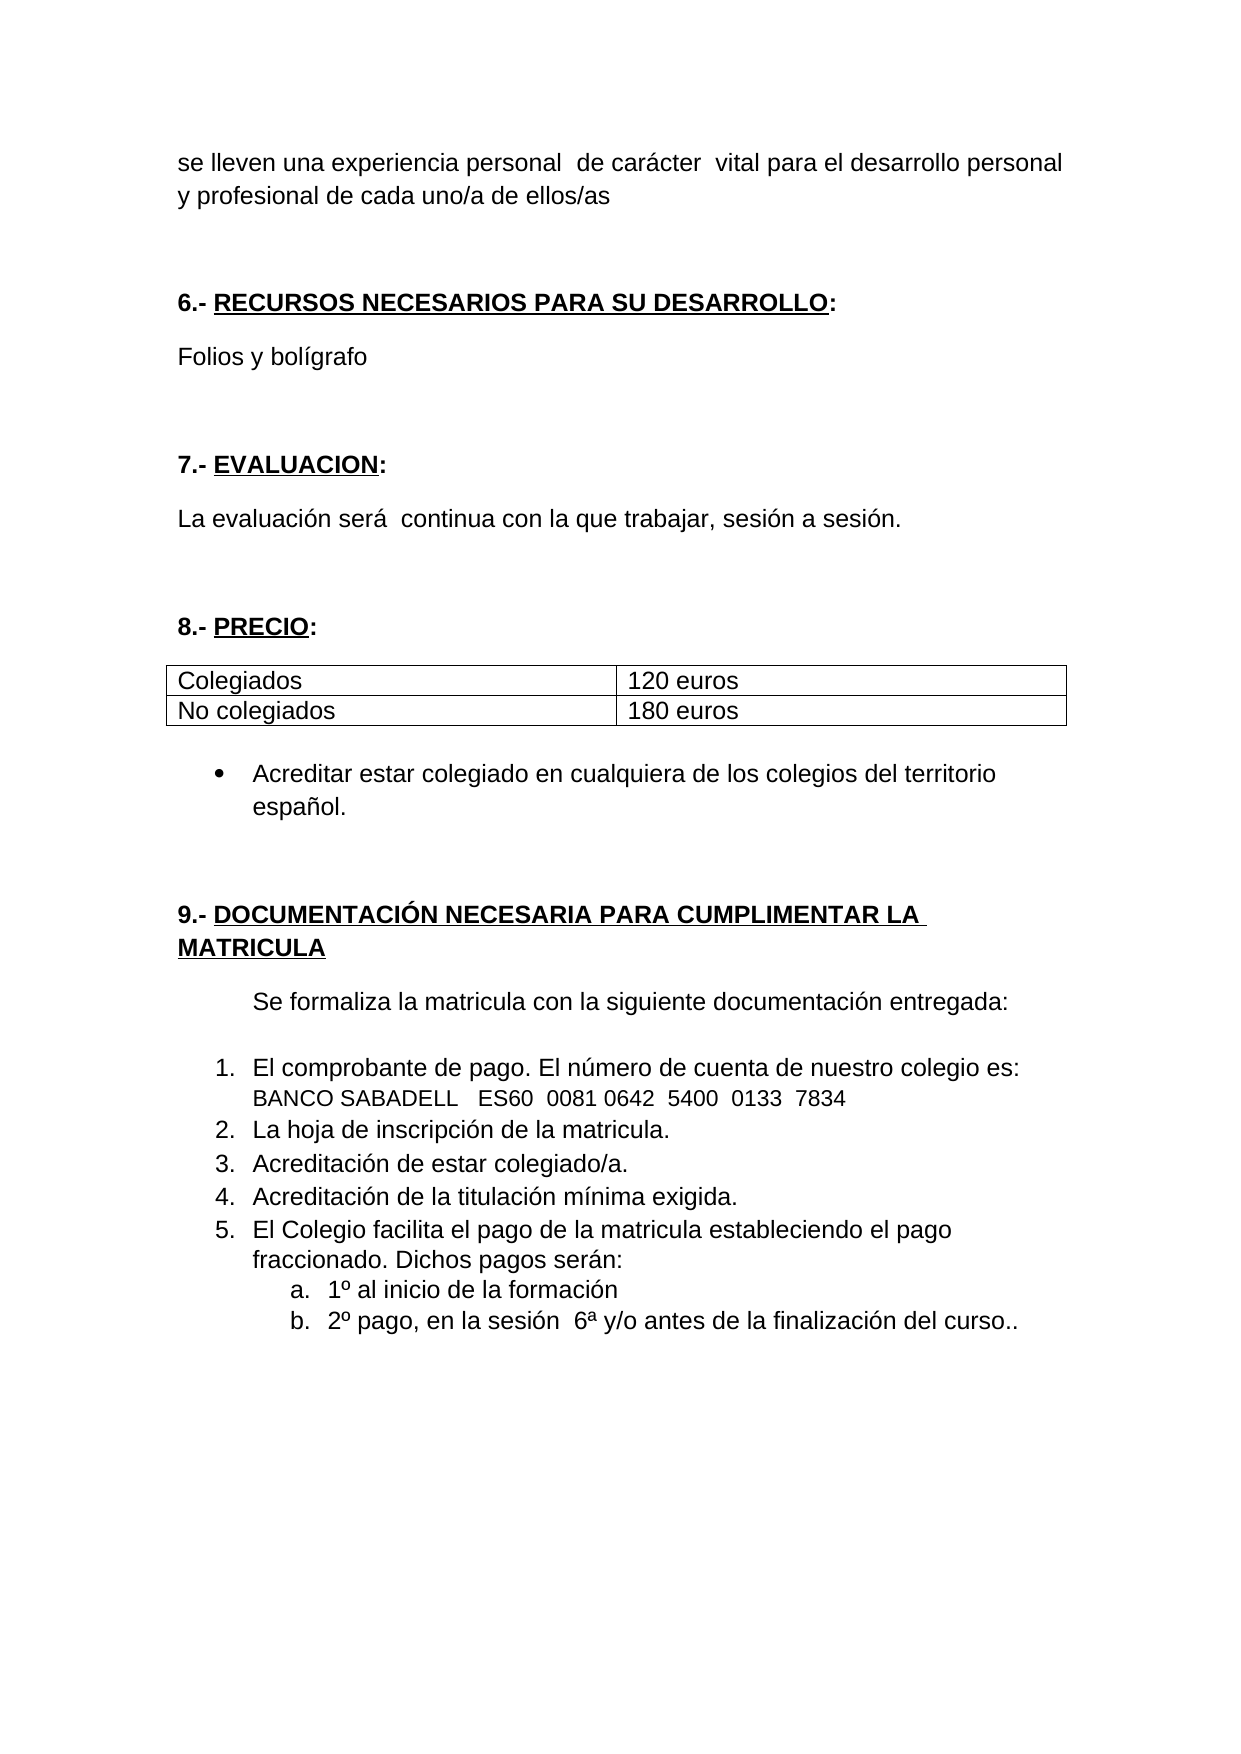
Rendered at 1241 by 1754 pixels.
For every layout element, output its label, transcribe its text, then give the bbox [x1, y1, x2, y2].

table_cell No colegiados [167, 696, 616, 725]
text Folios y bolígrafo [177, 342, 1063, 371]
text 8.- PRECIO: [177, 611, 1063, 640]
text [177, 148, 1063, 209]
text 9.- DOCUMENTACIÓN NECESARIA PARA CUMPLIMENTAR LA MATRICULA [177, 900, 1063, 962]
list El comprobante de pago. El número de cuenta de nuestro colegio es: BANCO SABADELL ES60 0081 0642 5400 0133 7834 [215, 1053, 1063, 1112]
list El Colegio facilita el pago de la matricula estableciendo el pago fraccionado. Dichos pagos serán: [215, 1214, 1063, 1274]
list Acreditación de estar colegiado/a. [215, 1148, 1063, 1177]
text 7.- EVALUACION: [177, 450, 1063, 479]
table_header Colegiados [167, 666, 616, 695]
text La evaluación será continua con la que trabajar, sesión a sesión. [177, 504, 1063, 532]
list Acreditar estar colegiado en cualquiera de los colegios del territorio español. [215, 759, 1063, 821]
list La hoja de inscripción de la matricula. [215, 1116, 1063, 1144]
list 1º al inicio de la formación [290, 1275, 1063, 1304]
list 2º pago, en la sesión 6ª y/o antes de la finalización del curso.. [290, 1306, 1063, 1334]
text 6.- RECURSOS NECESARIOS PARA SU DESARROLLO: [177, 288, 1063, 317]
table_cell 180 euros [617, 696, 1066, 725]
list Acreditación de la titulación mínima exigida. [215, 1182, 1063, 1210]
list Se formaliza la matricula con la siguiente documentación entregada: [252, 987, 1063, 1015]
table_header 120 euros [617, 666, 1066, 695]
